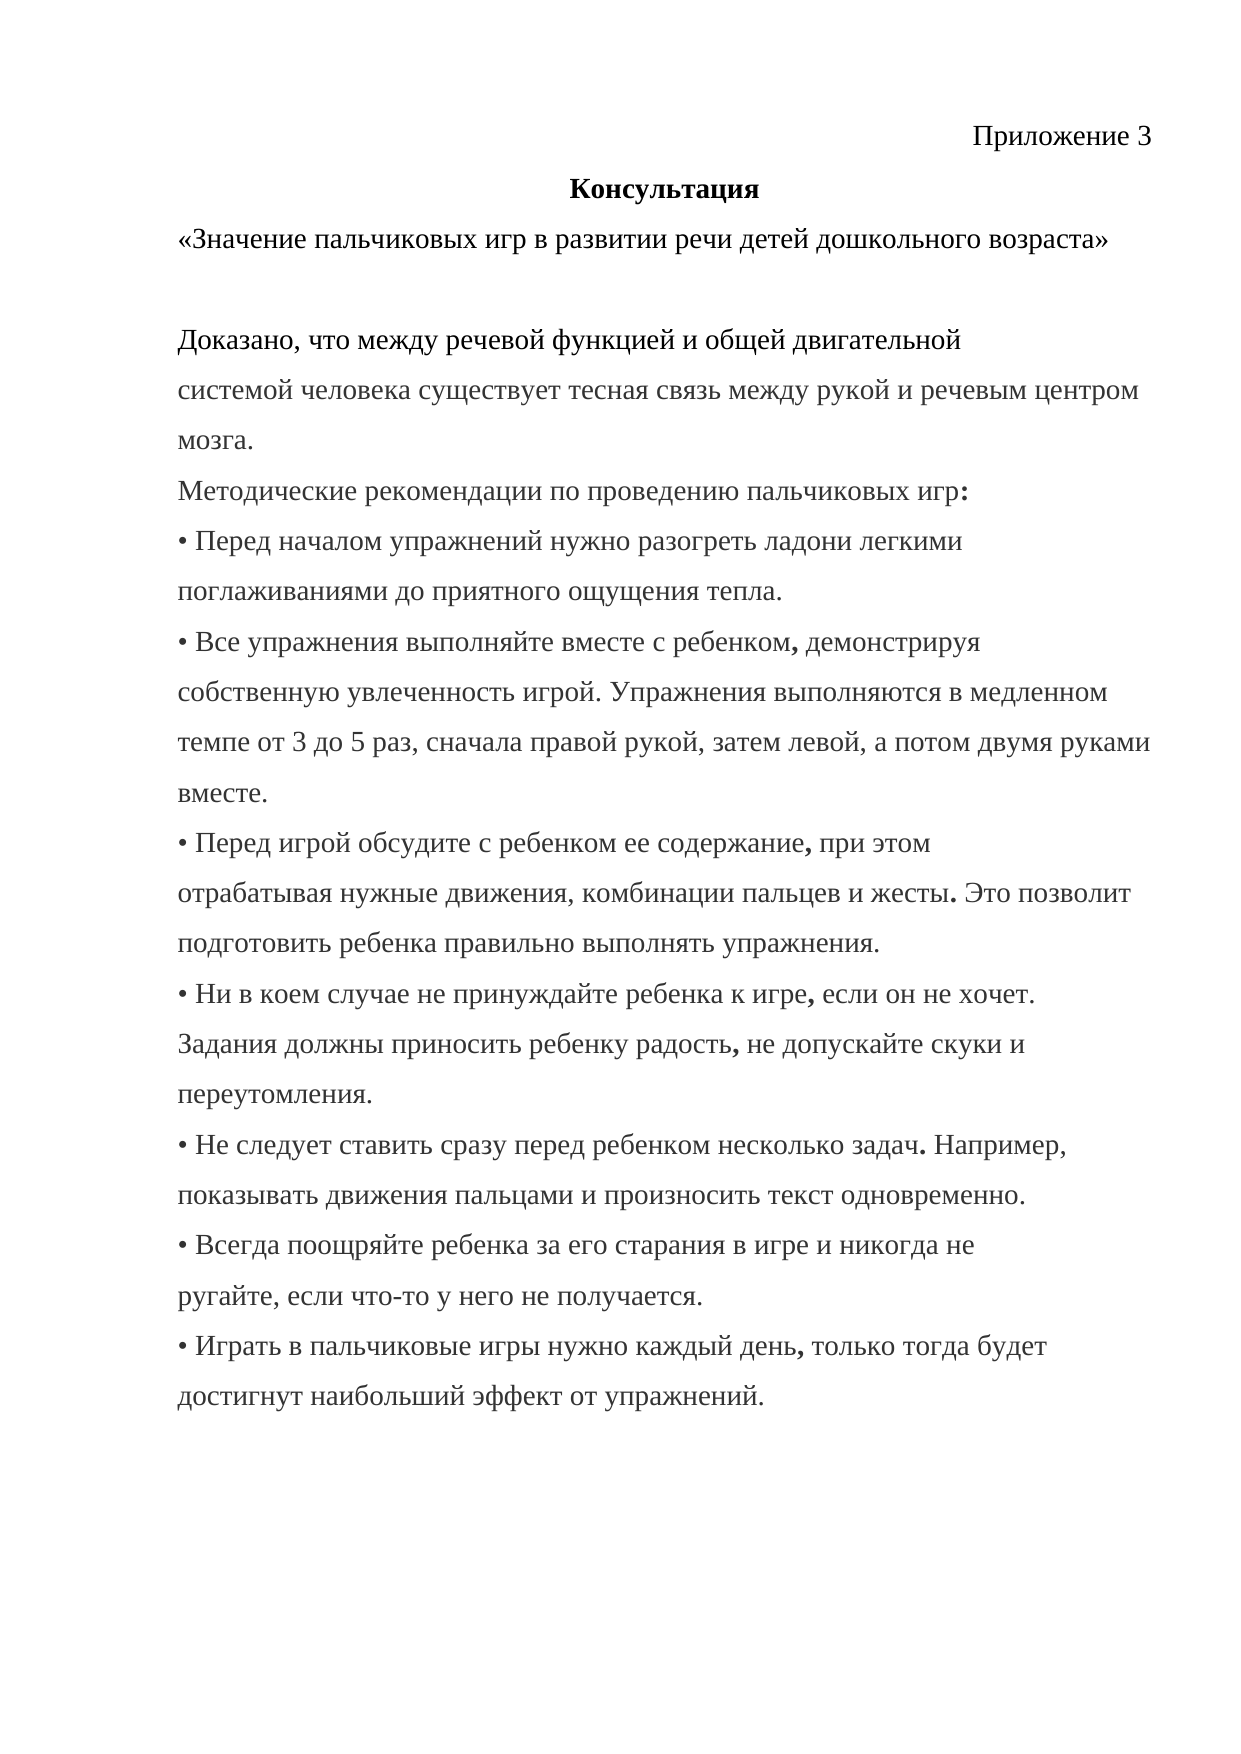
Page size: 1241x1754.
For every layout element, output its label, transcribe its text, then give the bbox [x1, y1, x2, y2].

text отрабатывая нужные движения, комбинации пальцев и жесты. Это позволит [177, 875, 1152, 909]
text темпе от 3 до 5 раз, сначала правой рукой, затем левой, а потом двумя руками [177, 724, 1152, 758]
text достигнут наибольший эффект от упражнений. [177, 1378, 1152, 1412]
text • Ни в коем случае не принуждайте ребенка к игре, если он не хочет. [177, 976, 1152, 1009]
text • Перед игрой обсудите с ребенком ее содержание, при этом [177, 825, 1152, 858]
text поглаживаниями до приятного ощущения тепла. [177, 573, 1152, 607]
text Доказано, что между речевой функцией и общей двигательной [177, 322, 1152, 355]
text подготовить ребенка правильно выполнять упражнения. [177, 926, 1152, 959]
text ругайте, если что-то у него не получается. [177, 1278, 1152, 1311]
text собственную увлеченность игрой. Упражнения выполняются в медленном [177, 674, 1152, 708]
text • Всегда поощряйте ребенка за его старания в игре и никогда не [177, 1227, 1152, 1261]
text • Все упражнения выполняйте вместе с ребенком, демонстрируя [177, 624, 1152, 657]
text Задания должны приносить ребенку радость, не допускайте скуки и [177, 1026, 1152, 1060]
text Консультация [177, 171, 1152, 204]
text переутомления. [177, 1077, 1152, 1110]
text мозга. [177, 422, 1152, 456]
text Методические рекомендации по проведению пальчиковых игр: [177, 473, 1152, 506]
text • Перед началом упражнений нужно разогреть ладони легкими [177, 523, 1152, 557]
text • Не следует ставить сразу перед ребенком несколько задач. Например, [177, 1127, 1152, 1160]
text Приложение 3 [177, 118, 1152, 152]
text показывать движения пальцами и произносить текст одновременно. [177, 1177, 1152, 1211]
text «Значение пальчиковых игр в развитии речи детей дошкольного возраста» [177, 221, 1152, 255]
text вместе. [177, 775, 1152, 808]
text системой человека существует тесная связь между рукой и речевым центром [177, 372, 1152, 406]
text • Играть в пальчиковые игры нужно каждый день, только тогда будет [177, 1328, 1152, 1362]
